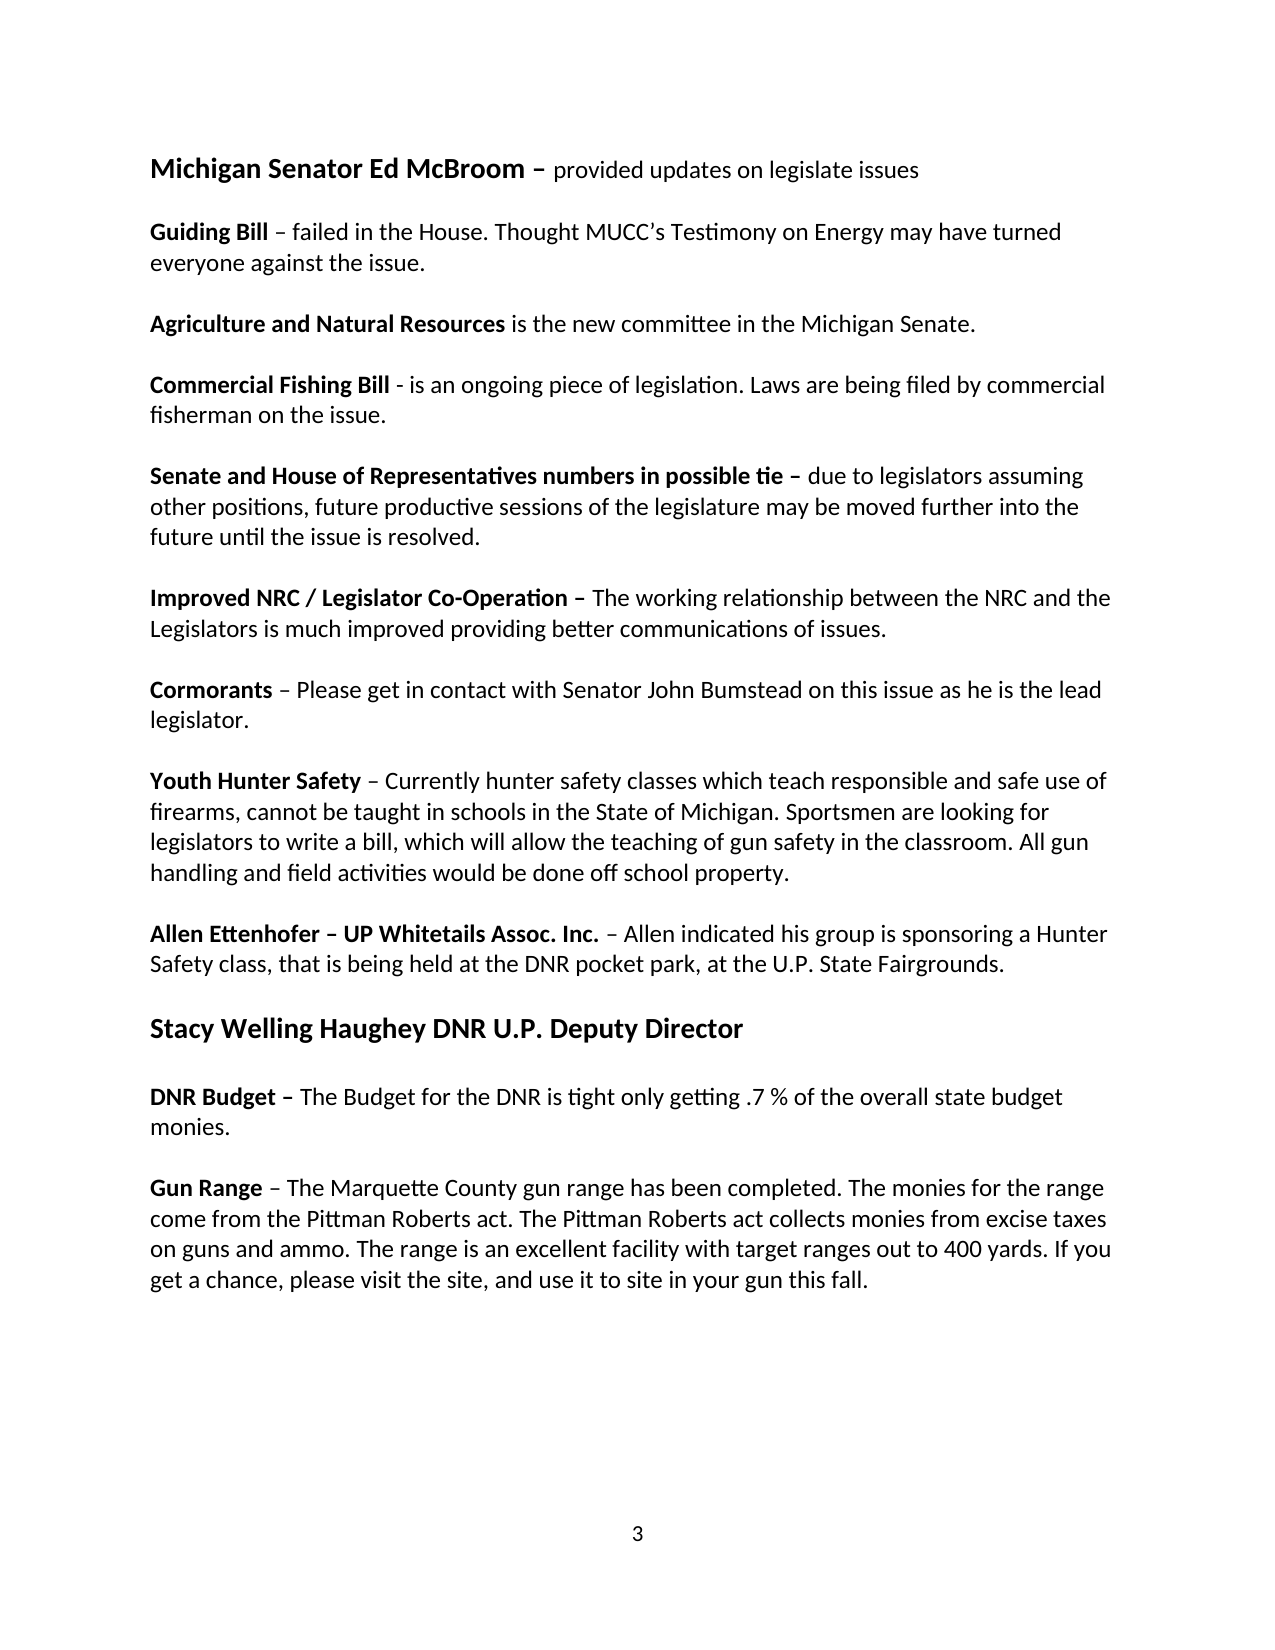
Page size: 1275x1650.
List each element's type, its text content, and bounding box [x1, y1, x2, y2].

text Senate and House of Representatives numbers in possible tie – due to legislators assuming other positions, future productive sessions of the legislature may be moved further into the future until the issue is resolved. [150, 460, 1125, 552]
text Guiding Bill – failed in the House. Thought MUCC’s Testimony on Energy may have turned everyone against the issue. [150, 216, 1125, 277]
text Agriculture and Natural Resources is the new committee in the Michigan Senate. [150, 308, 1125, 338]
text Improved NRC / Legislator Co-Operation – The working relationship between the NRC and the Legislators is much improved providing better communications of issues. [150, 582, 1125, 643]
text Gun Range – The Marquette County gun range has been completed. The monies for the range come from the Pittman Roberts act. The Pittman Roberts act collects monies from excise taxes on guns and ammo. The range is an excellent facility with target ranges out to 400 yards. If you get a chance, please visit the site, and use it to site in your gun this fall. [150, 1172, 1125, 1294]
text Allen Ettenhofer – UP Whitetails Assoc. Inc. – Allen indicated his group is sponsoring a Hunter Safety class, that is being held at the DNR pocket park, at the U.P. State Fairgrounds. [150, 918, 1125, 979]
text Youth Hunter Safety – Currently hunter safety classes which teach responsible and safe use of firearms, cannot be taught in schools in the State of Michigan. Sportsmen are looking for legislators to write a bill, which will allow the teaching of gun safety in the classroom. All gun handling and field activities would be done off school property. [150, 766, 1125, 888]
text DNR Budget – The Budget for the DNR is tight only getting .7 % of the overall state budget monies. [150, 1081, 1125, 1142]
text Michigan Senator Ed McBroom – provided updates on legislate issues [150, 150, 1125, 186]
text Stacy Welling Haughey DNR U.P. Deputy Director [150, 1010, 1125, 1045]
text Commercial Fishing Bill - is an ongoing piece of legislation. Laws are being filed by commercial fisherman on the issue. [150, 369, 1125, 430]
text Cormorants – Please get in contact with Senator John Bumstead on this issue as he is the lead legislator. [150, 674, 1125, 735]
